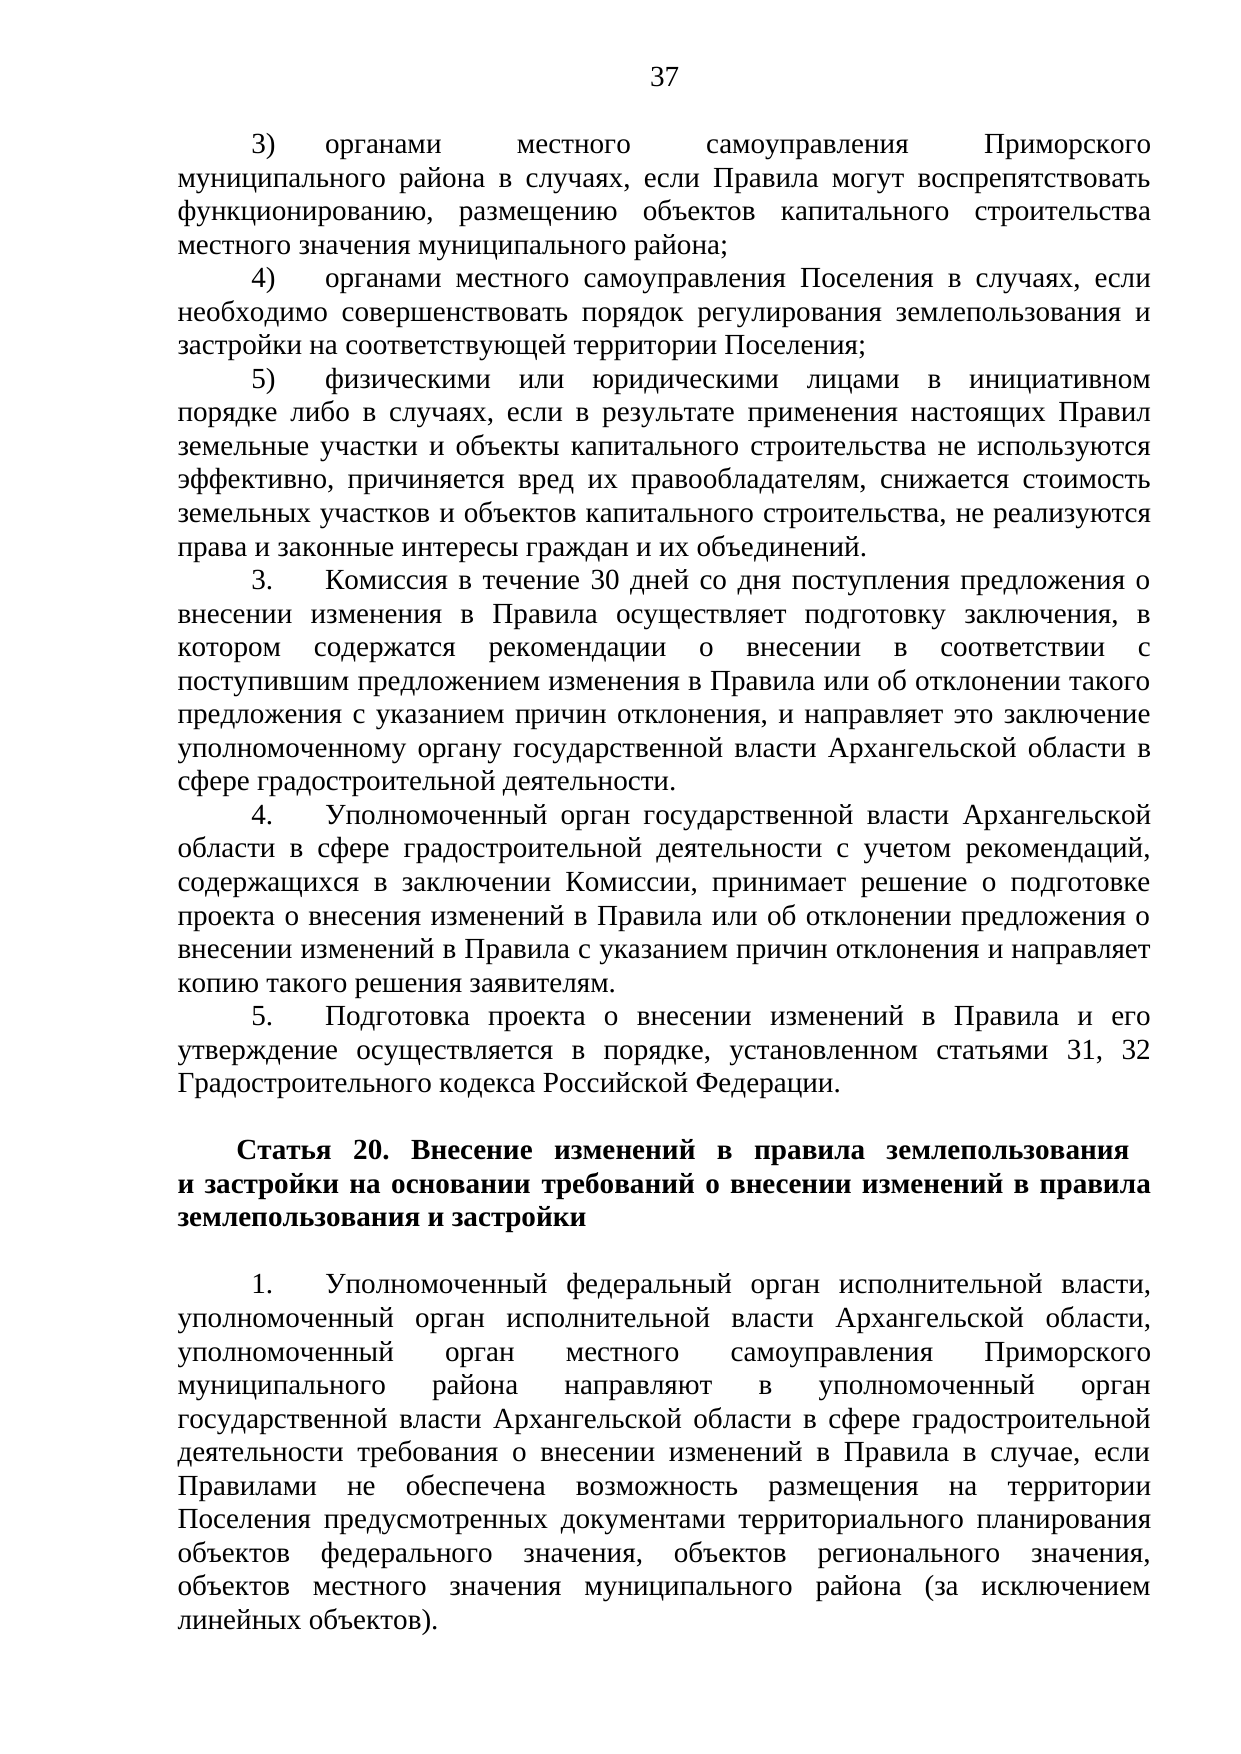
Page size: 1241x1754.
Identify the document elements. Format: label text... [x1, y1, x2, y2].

text 4. Уполномоченный орган государственной власти Архангельской области в сфере градостроительной деятельности с учетом рекомендаций, содержащихся в заключении Комиссии, принимает решение о подготовке проекта о внесения изменений в Правила или об отклонении предложения о внесении изменений в Правила с указанием причин отклонения и направляет копию такого решения заявителям. [177, 797, 1152, 998]
text 5) физическими или юридическими лицами в инициативном порядке либо в случаях, если в результате применения настоящих Правил земельные участки и объекты капитального строительства не используются эффективно, причиняется вред их правообладателям, снижается стоимость земельных участков и объектов капитального строительства, не реализуются права и законные интересы граждан и их объединений. [177, 361, 1152, 562]
text 1. Уполномоченный федеральный орган исполнительной власти, уполномоченный орган исполнительной власти Архангельской области, уполномоченный орган местного самоуправления Приморского муниципального района направляют в уполномоченный орган государственной власти Архангельской области в сфере градостроительной деятельности требования о внесении изменений в Правила в случае, если Правилами не обеспечена возможность размещения на территории Поселения предусмотренных документами территориального планирования объектов федерального значения, объектов регионального значения, объектов местного значения муниципального района (за исключением линейных объектов). [177, 1267, 1152, 1636]
text 3) органами местного самоуправления Приморского муниципального района в случаях, если Правила могут воспрепятствовать функционированию, размещению объектов капитального строительства местного значения муниципального района; [177, 126, 1152, 260]
text 3. Комиссия в течение 30 дней со дня поступления предложения о внесении изменения в Правила осуществляет подготовку заключения, в котором содержатся рекомендации о внесении в соответствии с поступившим предложением изменения в Правила или об отклонении такого предложения с указанием причин отклонения, и направляет это заключение уполномоченному органу государственной власти Архангельской области в сфере градостроительной деятельности. [177, 562, 1152, 797]
text 4) органами местного самоуправления Поселения в случаях, если необходимо совершенствовать порядок регулирования землепользования и застройки на соответствующей территории Поселения; [177, 260, 1152, 361]
subtitle Статья 20. Внесение изменений в правила землепользования и застройки на основании требований о внесении изменений в правила землепользования и застройки [177, 1132, 1152, 1233]
text 5. Подготовка проекта о внесении изменений в Правила и его утверждение осуществляется в порядке, установленном статьями 31, 32 Градостроительного кодекса Российской Федерации. [177, 998, 1152, 1099]
